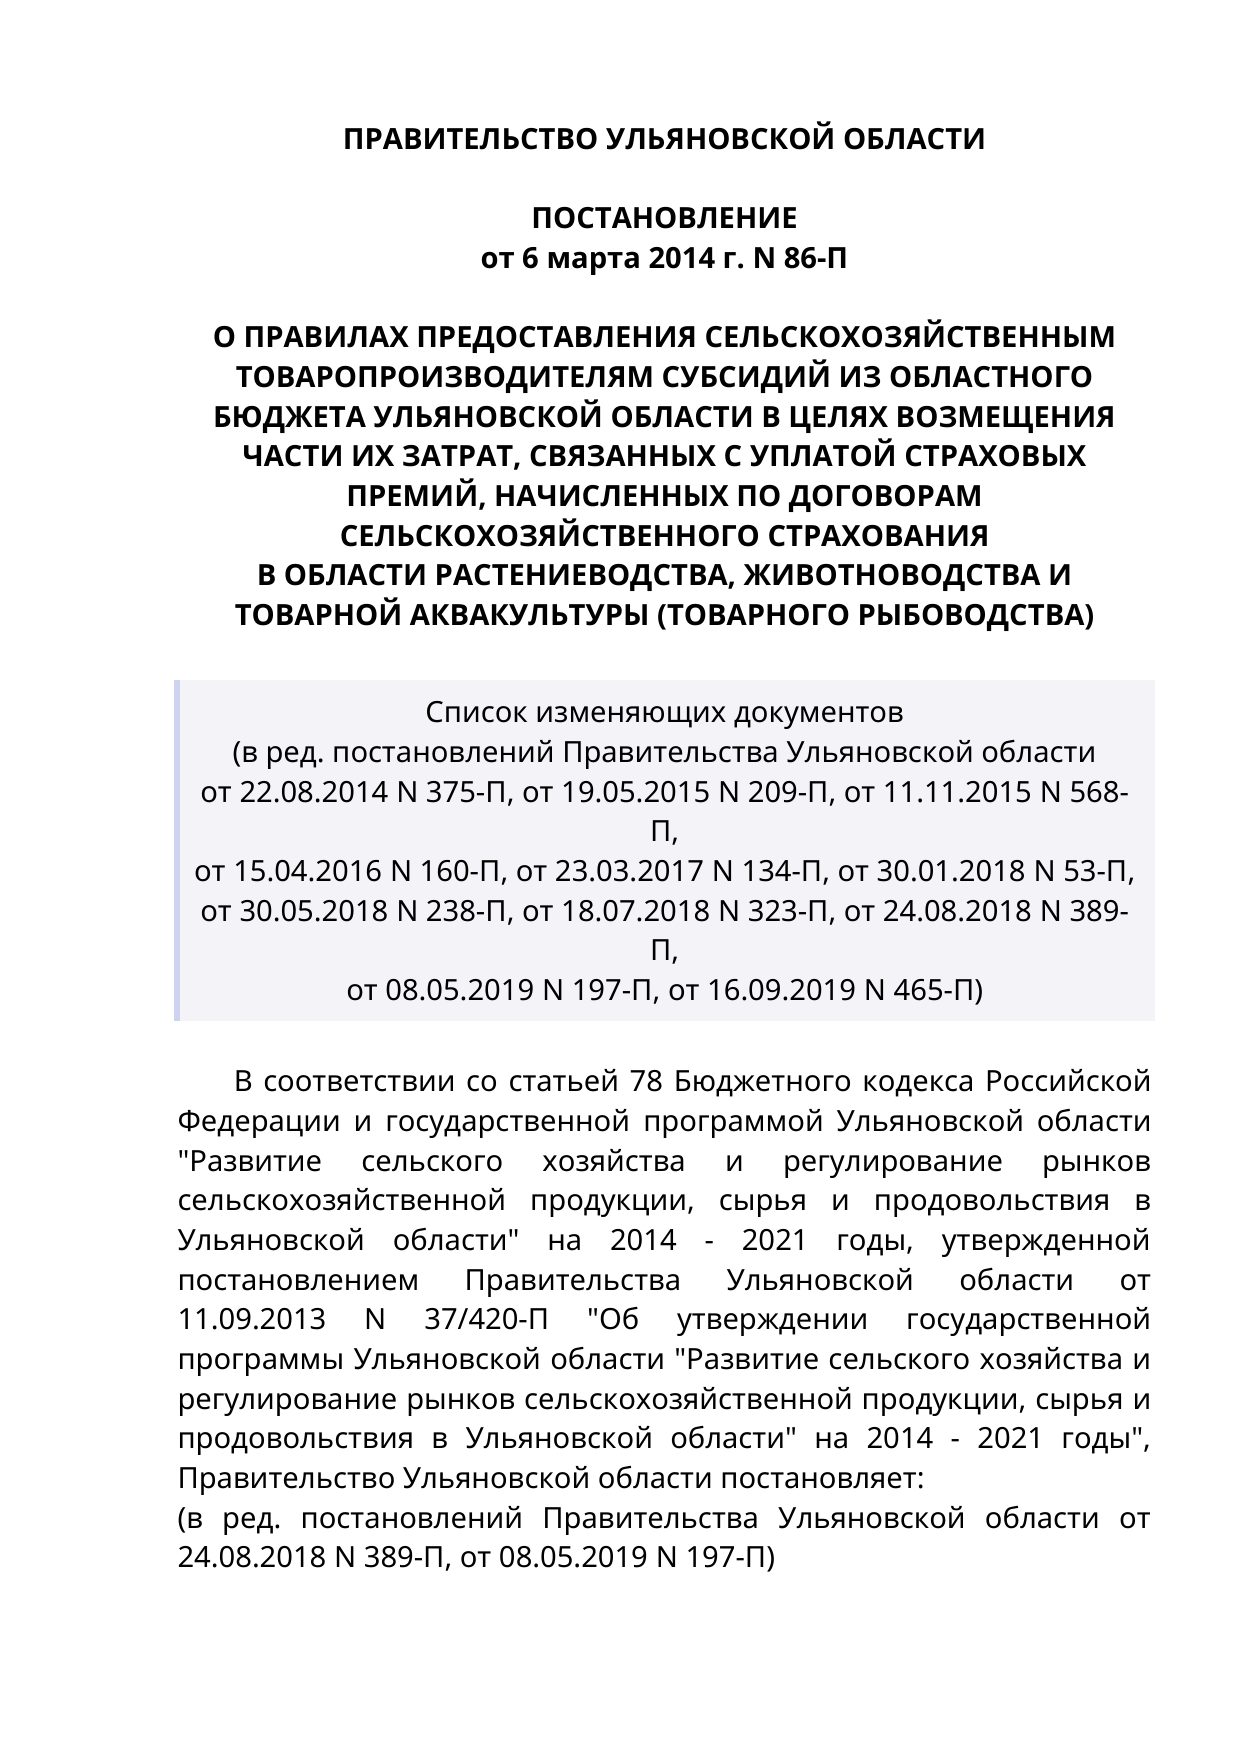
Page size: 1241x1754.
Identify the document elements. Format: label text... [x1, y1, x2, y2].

title О ПРАВИЛАХ ПРЕДОСТАВЛЕНИЯ СЕЛЬСКОХОЗЯЙСТВЕННЫМ [177, 317, 1152, 356]
title от 6 марта 2014 г. N 86-П [177, 237, 1152, 277]
title ТОВАРНОЙ АКВАКУЛЬТУРЫ (ТОВАРНОГО РЫБОВОДСТВА) [177, 594, 1152, 634]
text В соответствии со статьей 78 Бюджетного кодекса Российской Федерации и государственной программой Ульяновской области "Развитие сельского хозяйства и регулирование рынков сельскохозяйственной продукции, сырья и продовольствия в Ульяновской области" на 2014 - 2021 годы, утвержденной постановлением Правительства Ульяновской области от 11.09.2013 N 37/420-П "Об утверждении государственной программы Ульяновской области "Развитие сельского хозяйства и регулирование рынков сельскохозяйственной продукции, сырья и продовольствия в Ульяновской области" на 2014 - 2021 годы", Правительство Ульяновской области постановляет: [177, 1061, 1152, 1497]
title В ОБЛАСТИ РАСТЕНИЕВОДСТВА, ЖИВОТНОВОДСТВА И [177, 555, 1152, 594]
title ПОСТАНОВЛЕНИЕ [177, 197, 1152, 237]
title ПРАВИТЕЛЬСТВО УЛЬЯНОВСКОЙ ОБЛАСТИ [177, 118, 1152, 158]
table_header Список изменяющих документов (в ред. постановлений Правительства Ульяновской области от 22.08.2014 N 375-П, от 19.05.2015 N 209-П, от 11.11.2015 N 568-П, от 15.04.2016 N 160-П, от 23.03.2017 N 134-П, от 30.01.2018 N 53-П, от 30.05.2018 N 238-П, от 18.07.2018 N 323-П, от 24.08.2018 N 389-П, от 08.05.2019 N 197-П, от 16.09.2019 N 465-П) [180, 680, 1149, 1021]
title ТОВАРОПРОИЗВОДИТЕЛЯМ СУБСИДИЙ ИЗ ОБЛАСТНОГО БЮДЖЕТА УЛЬЯНОВСКОЙ ОБЛАСТИ В ЦЕЛЯХ ВОЗМЕЩЕНИЯ ЧАСТИ ИХ ЗАТРАТ, СВЯЗАННЫХ С УПЛАТОЙ СТРАХОВЫХ ПРЕМИЙ, НАЧИСЛЕННЫХ ПО ДОГОВОРАМ СЕЛЬСКОХОЗЯЙСТВЕННОГО СТРАХОВАНИЯ [177, 356, 1152, 555]
text (в ред. постановлений Правительства Ульяновской области от 24.08.2018 N 389-П, от 08.05.2019 N 197-П) [177, 1497, 1152, 1576]
